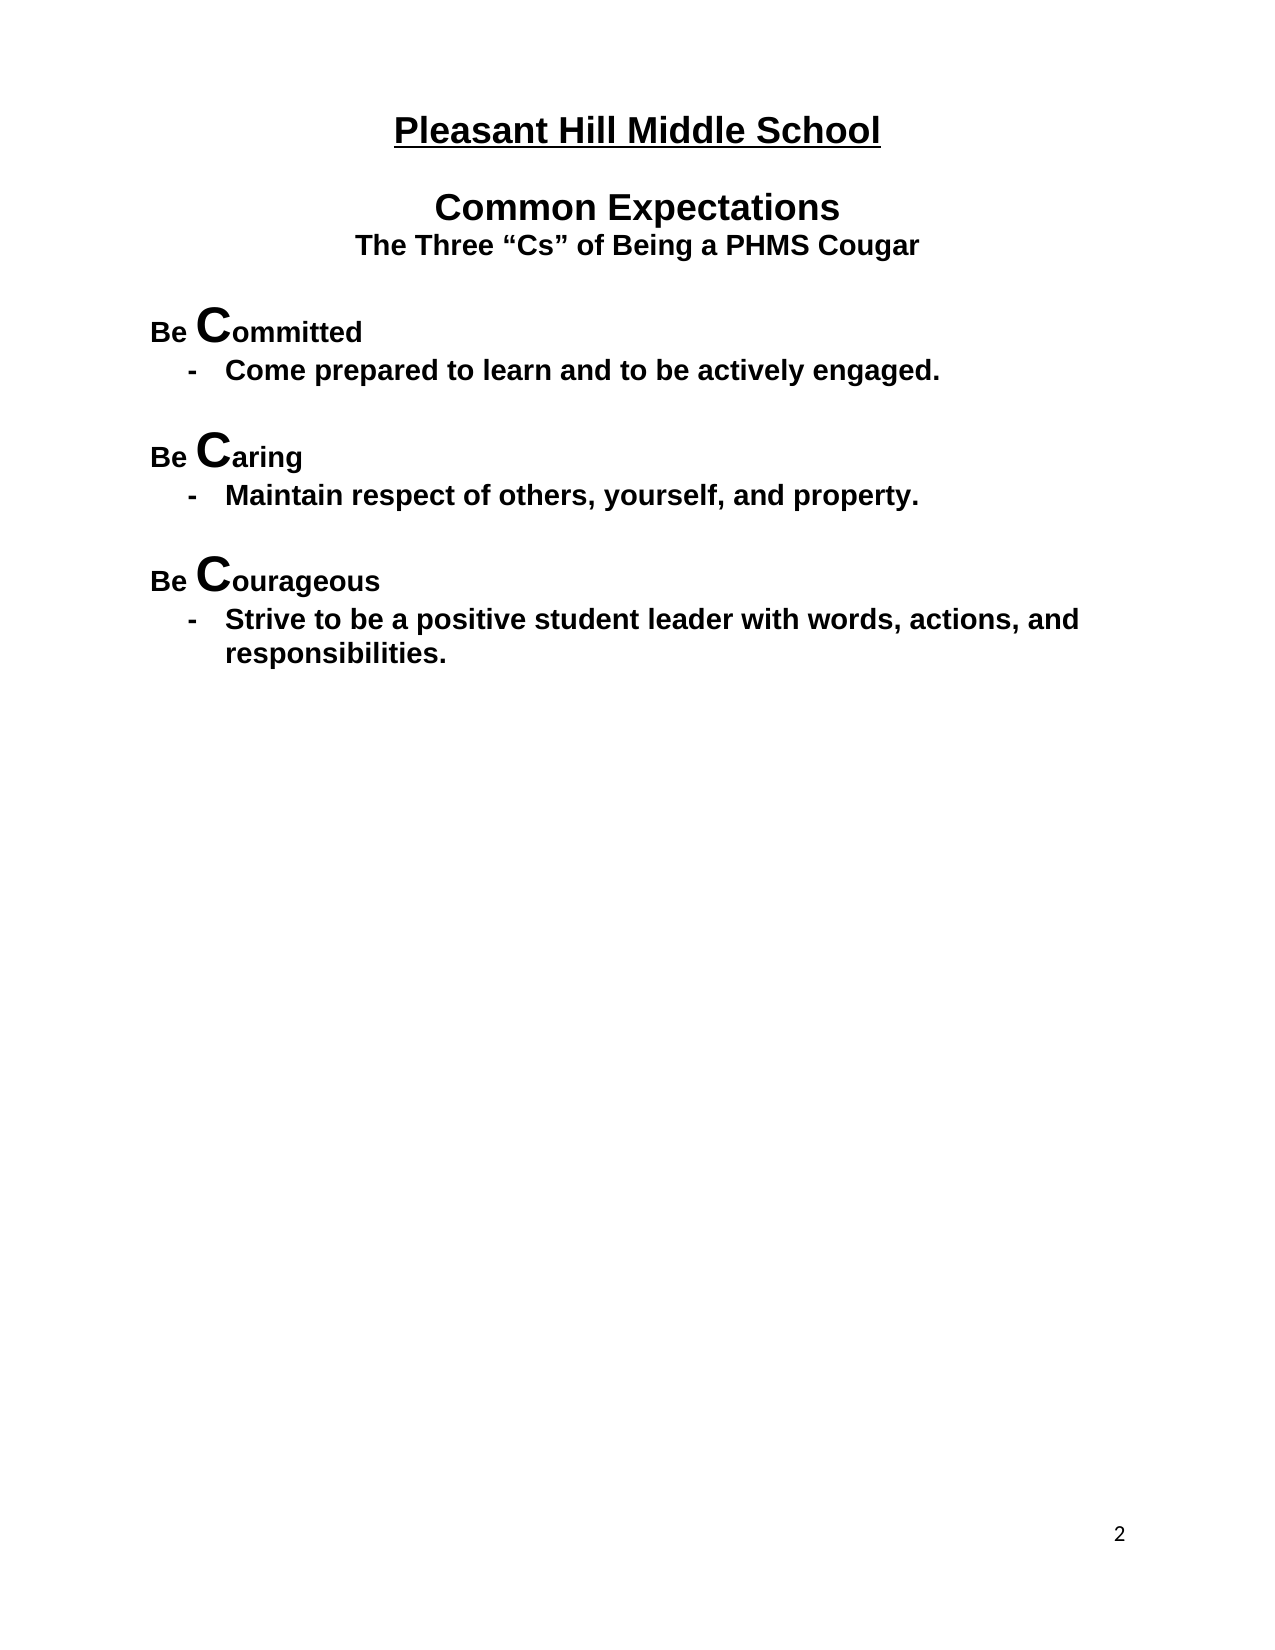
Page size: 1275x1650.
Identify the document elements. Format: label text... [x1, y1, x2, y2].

list Maintain respect of others, yourself, and property. [187, 477, 1125, 511]
text Pleasant Hill Middle School [150, 108, 1125, 152]
text The Three “Cs” of Being a PHMS Cougar [150, 228, 1125, 262]
text Be Caring [150, 420, 1125, 477]
text Be Courageous [150, 544, 1125, 602]
text Be Committed [150, 295, 1125, 353]
list Come prepared to learn and to be actively engaged. [187, 353, 1125, 386]
list Strive to be a positive student leader with words, actions, and responsibilities. [187, 602, 1125, 669]
text Common Expectations [150, 185, 1125, 228]
